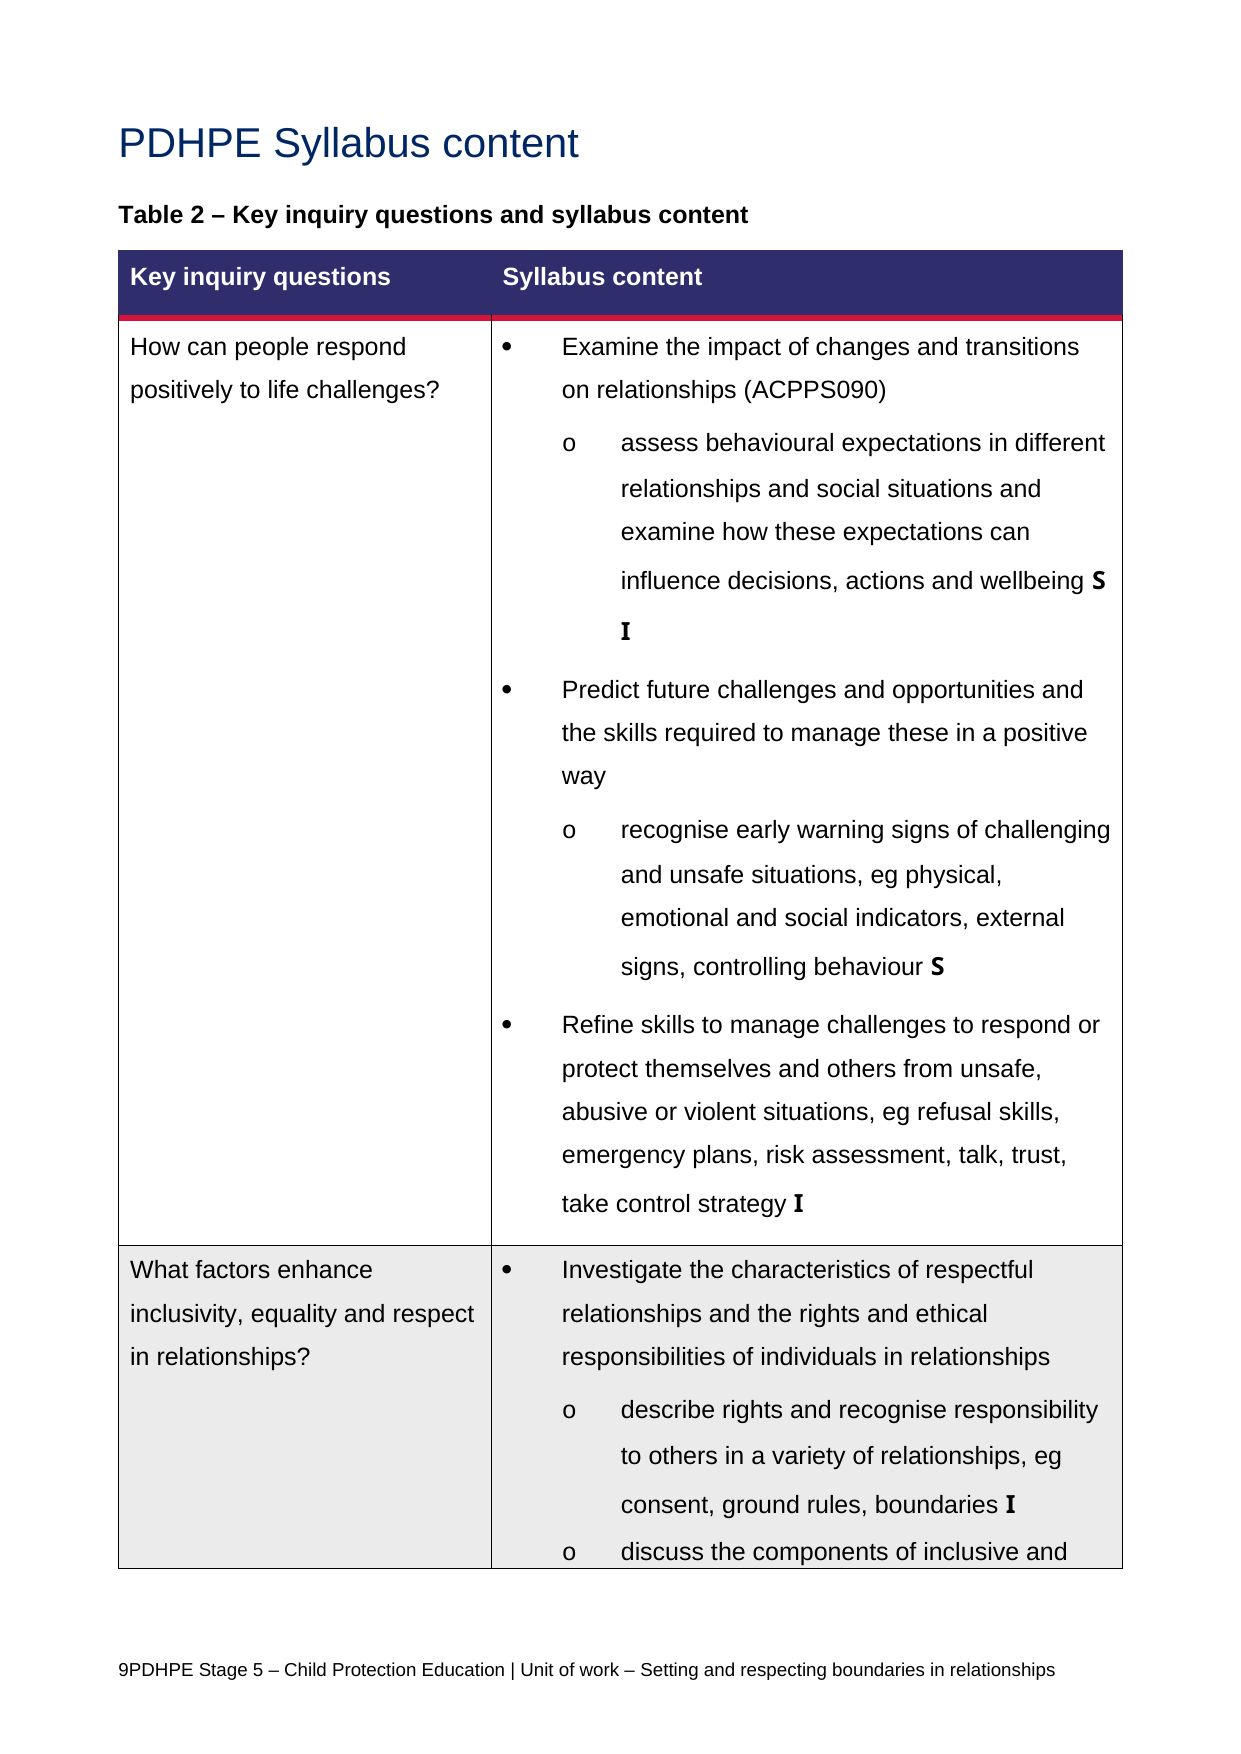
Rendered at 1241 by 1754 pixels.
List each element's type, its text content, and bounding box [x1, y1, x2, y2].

table_cell Examine the impact of changes and transitions on relationships (ACPPS090) assess behavioural expectations in different relationships and social situations and examine how these expectations can influence decisions, actions and wellbeing S I Predict future challenges and opportunities and the skills required to manage these in a positive way recognise early warning signs of challenging and unsafe situations, eg physical, emotional and social indicators, external signs, controlling behaviour S Refine skills to manage challenges to respond or protect themselves and others from unsafe, abusive or violent situations, eg refusal skills, emergency plans, risk assessment, talk, trust, take control strategy I [492, 321, 1122, 1244]
table_header Key inquiry questions [119, 251, 491, 315]
table_cell How can people respond positively to life challenges? [119, 321, 491, 1244]
table_header Syllabus content [492, 251, 1122, 315]
subtitle PDHPE Syllabus content [118, 118, 1122, 166]
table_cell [119, 1246, 491, 1568]
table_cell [492, 1246, 1122, 1568]
